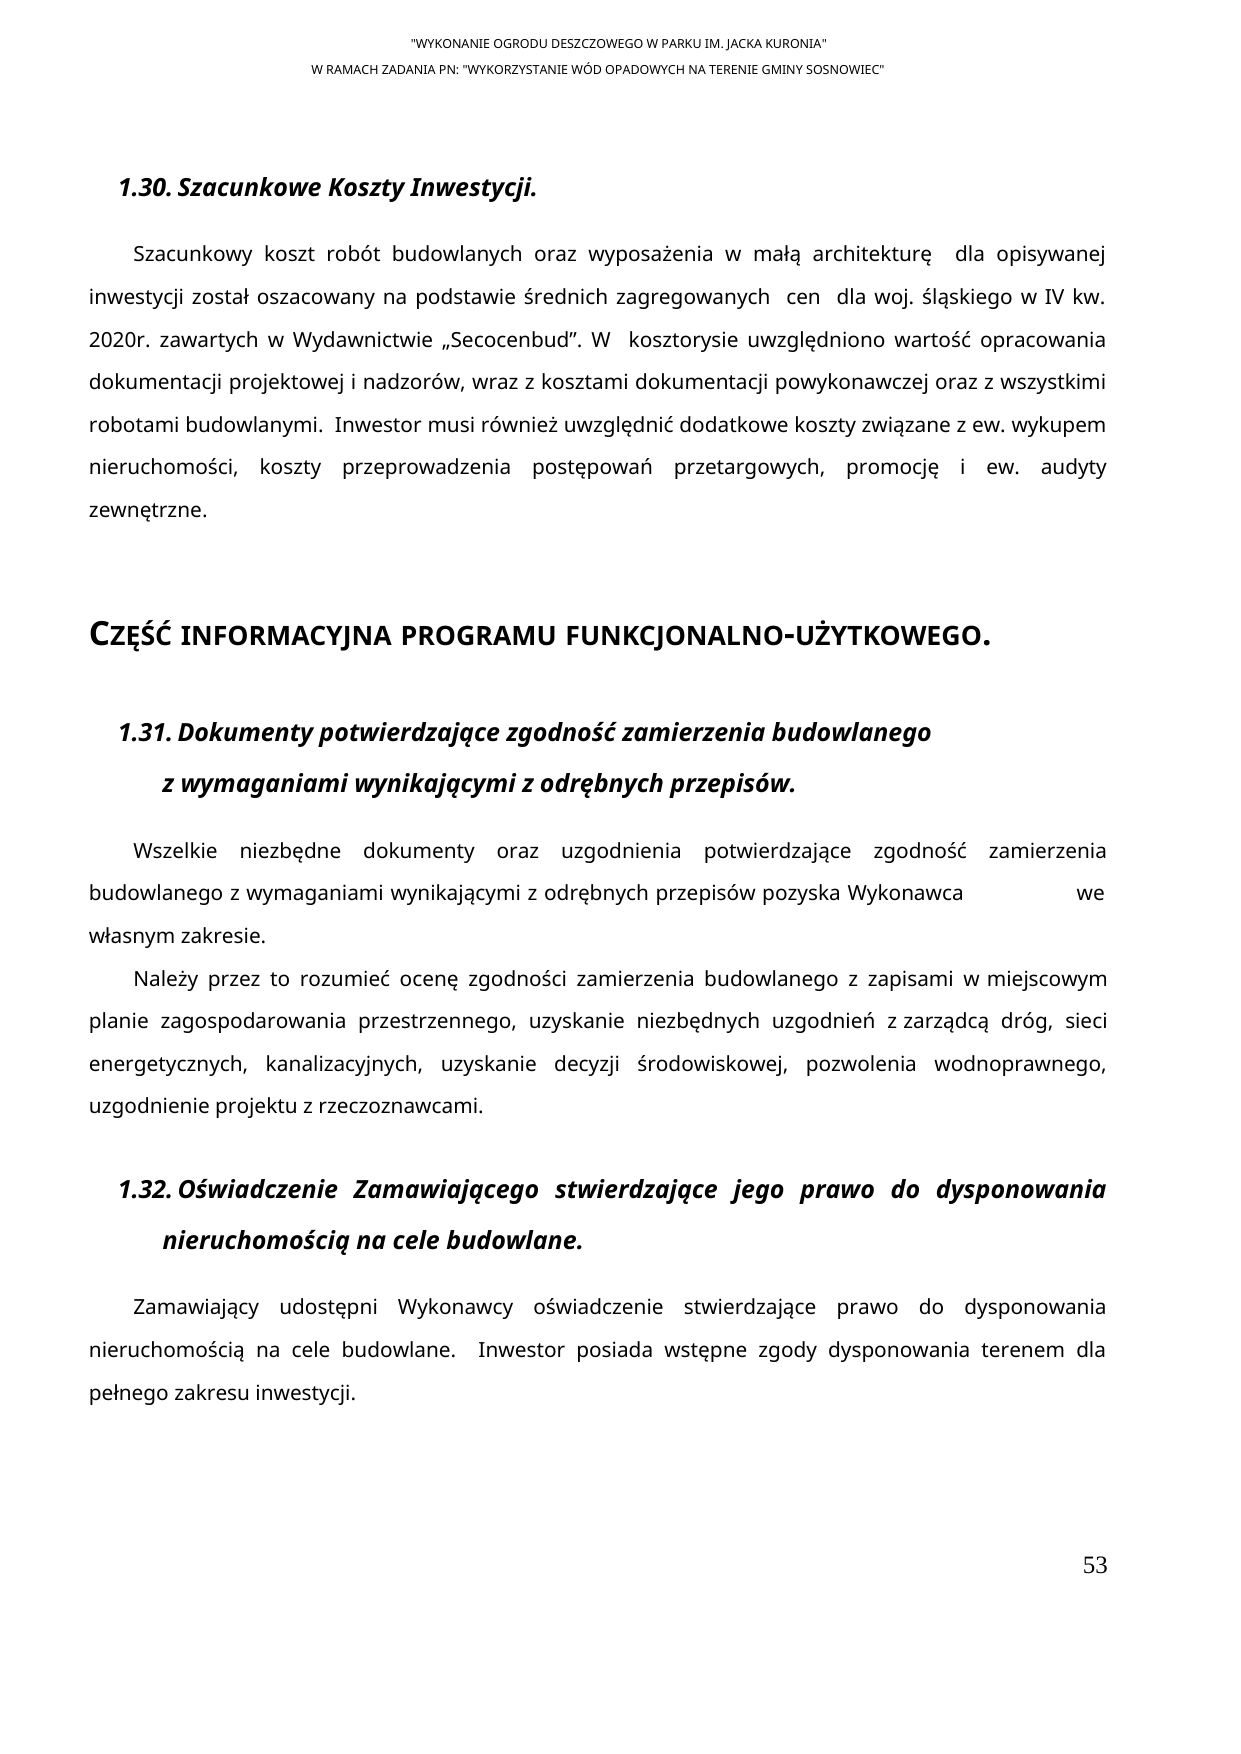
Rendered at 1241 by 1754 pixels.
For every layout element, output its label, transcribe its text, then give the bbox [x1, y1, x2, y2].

text Zamawiający udostępni Wykonawcy oświadczenie stwierdzające prawo do dysponowania nieruchomością na cele budowlane. Inwestor posiada wstępne zgody dysponowania terenem dla pełnego zakresu inwestycji. [89, 1292, 1107, 1406]
text Wszelkie niezbędne dokumenty oraz uzgodnienia potwierdzające zgodność zamierzenia budowlanego z wymaganiami wynikającymi z odrębnych przepisów pozyska Wykonawca we własnym zakresie. [89, 836, 1107, 949]
text Należy przez to rozumieć ocenę zgodności zamierzenia budowlanego z zapisami w miejscowym planie zagospodarowania przestrzennego, uzyskanie niezbędnych uzgodnień z zarządcą dróg, sieci energetycznych, kanalizacyjnych, uzyskanie decyzji środowiskowej, pozwolenia wodnoprawnego, uzgodnienie projektu z rzeczoznawcami. [89, 964, 1107, 1120]
subtitle Oświadczenie Zamawiającego stwierdzające jego prawo do dysponowania nieruchomością na cele budowlane. [118, 1172, 1107, 1257]
text Szacunkowy koszt robót budowlanych oraz wyposażenia w małą architekturę dla opisywanej inwestycji został oszacowany na podstawie średnich zagregowanych cen dla woj. śląskiego w IV kw. 2020r. zawartych w Wydawnictwie „Secocenbud”. W kosztorysie uwzględniono wartość opracowania dokumentacji projektowej i nadzorów, wraz z kosztami dokumentacji powykonawczej oraz z wszystkimi robotami budowlanymi. Inwestor musi również uwzględnić dodatkowe koszty związane z ew. wykupem nieruchomości, koszty przeprowadzenia postępowań przetargowych, promocję i ew. audyty zewnętrzne. [89, 239, 1107, 523]
subtitle Część informacyjna programu funkcjonalno-użytkowego. [89, 609, 1107, 655]
subtitle Dokumenty potwierdzające zgodność zamierzenia budowlanego z wymaganiami wynikającymi z odrębnych przepisów. [118, 715, 1107, 800]
subtitle Szacunkowe Koszty Inwestycji. [118, 170, 1107, 204]
